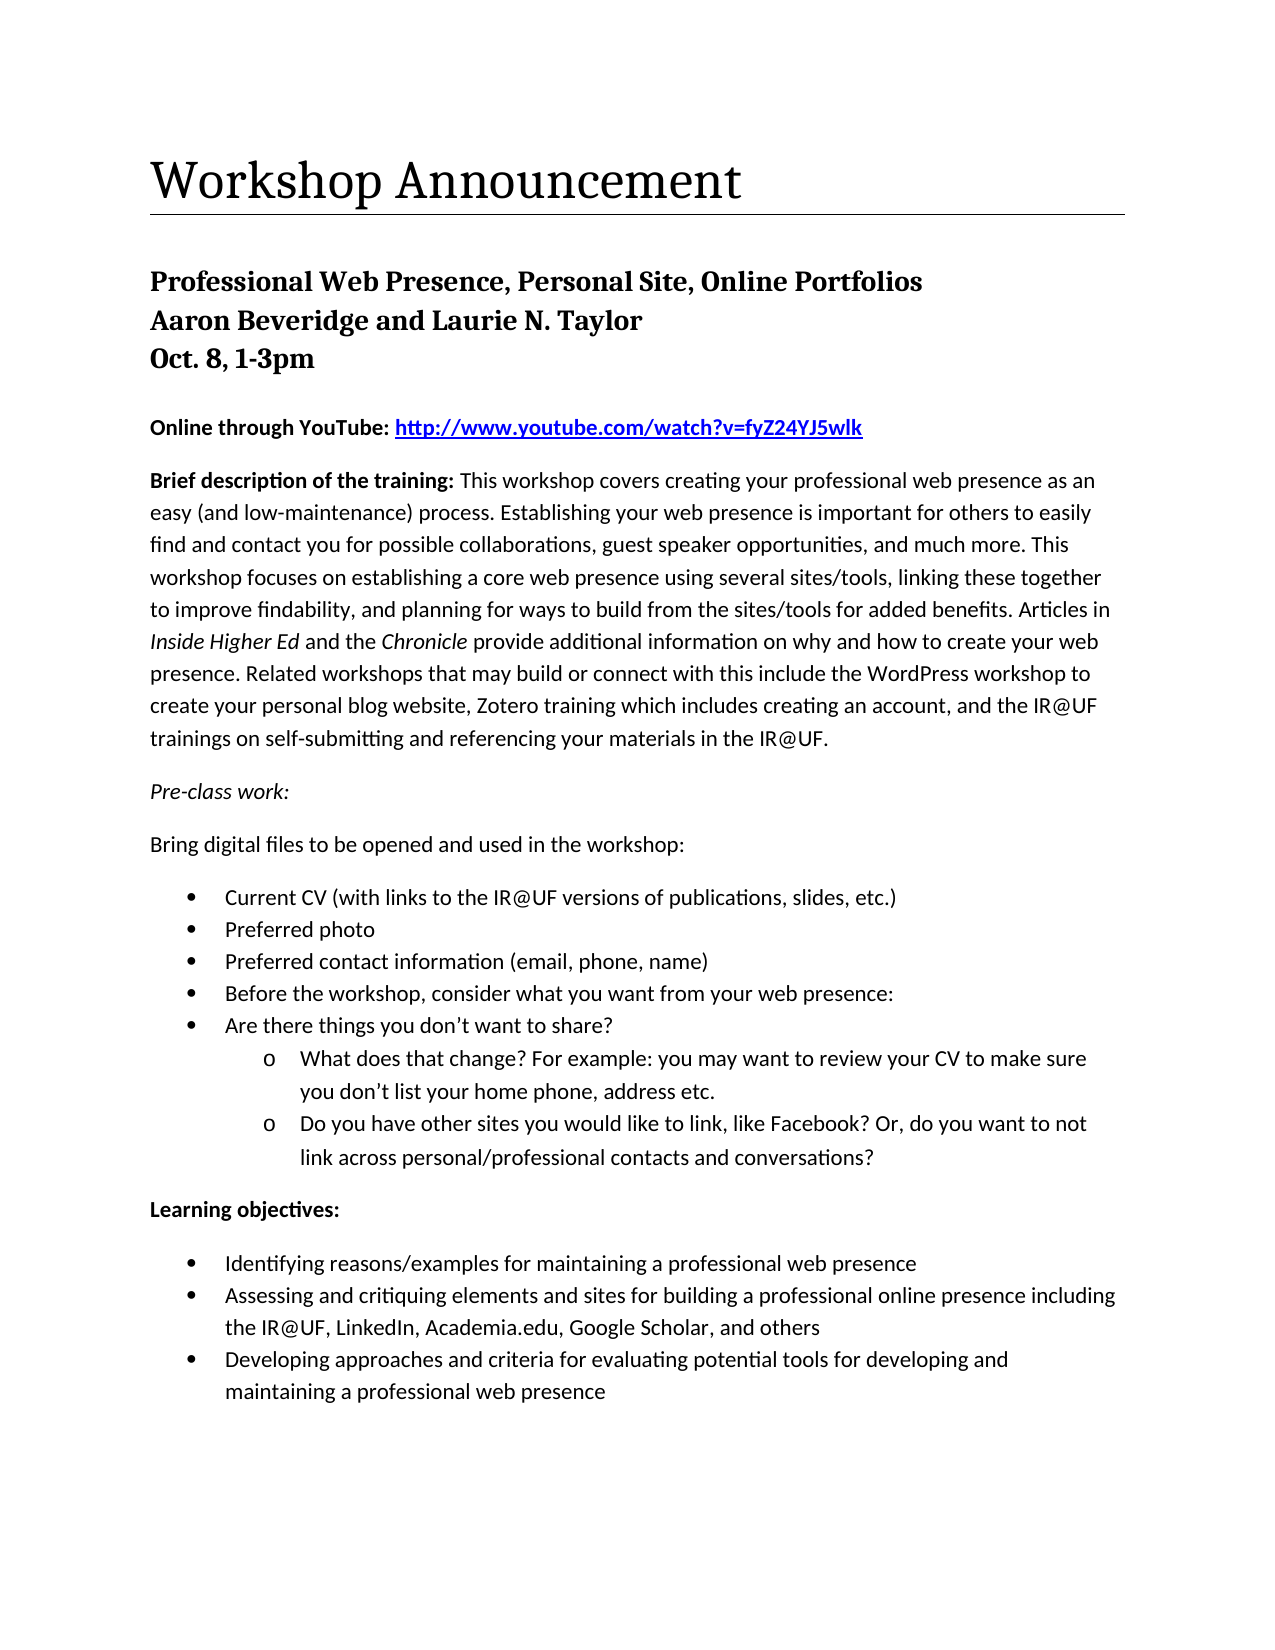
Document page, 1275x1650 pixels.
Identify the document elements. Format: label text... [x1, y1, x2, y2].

subtitle Professional Web Presence, Personal Site, Online Portfolios Aaron Beveridge and Laurie N. Taylor Oct. 8, 1-3pm [150, 265, 1125, 376]
text Learning objectives: [150, 1196, 1125, 1224]
list Developing approaches and criteria for evaluating potential tools for developing and maintaining a professional web presence [187, 1345, 1125, 1405]
title Workshop Announcement [150, 150, 1125, 214]
list Current CV (with links to the IR@UF versions of publications, slides, etc.) [187, 883, 1125, 911]
text Online through YouTube: http://www.youtube.com/watch?v=fyZ24YJ5wlk [150, 381, 1125, 441]
text Bring digital files to be opened and used in the workshop: [150, 830, 1125, 858]
list What does that change? For example: you may want to review your CV to make sure you don’t list your home phone, address etc. [262, 1044, 1125, 1105]
text Pre-class work: [150, 777, 1125, 805]
text Brief description of the training: This workshop covers creating your professional web presence as an easy (and low-maintenance) process. Establishing your web presence is important for others to easily find and contact you for possible collaborations, guest speaker opportunities, and much more. This workshop focuses on establishing a core web presence using several sites/tools, linking these together to improve findability, and planning for ways to build from the sites/tools for added benefits. Articles in Inside Higher Ed and the Chronicle provide additional information on why and how to create your web presence. Related workshops that may build or connect with this include the WordPress workshop to create your personal blog website, Zotero training which includes creating an account, and the IR@UF trainings on self-submitting and referencing your materials in the IR@UF. [150, 466, 1125, 752]
list Do you have other sites you would like to link, like Facebook? Or, do you want to not link across personal/professional contacts and conversations? [262, 1109, 1125, 1171]
list Preferred photo [187, 915, 1125, 943]
list Before the workshop, consider what you want from your web presence: [187, 979, 1125, 1007]
list Assessing and critiquing elements and sites for building a professional online presence including the IR@UF, LinkedIn, Academia.edu, Google Scholar, and others [187, 1281, 1125, 1341]
list Are there things you don’t want to share? [187, 1012, 1125, 1039]
list Identifying reasons/examples for maintaining a professional web presence [187, 1249, 1125, 1277]
list Preferred contact information (email, phone, name) [187, 947, 1125, 975]
